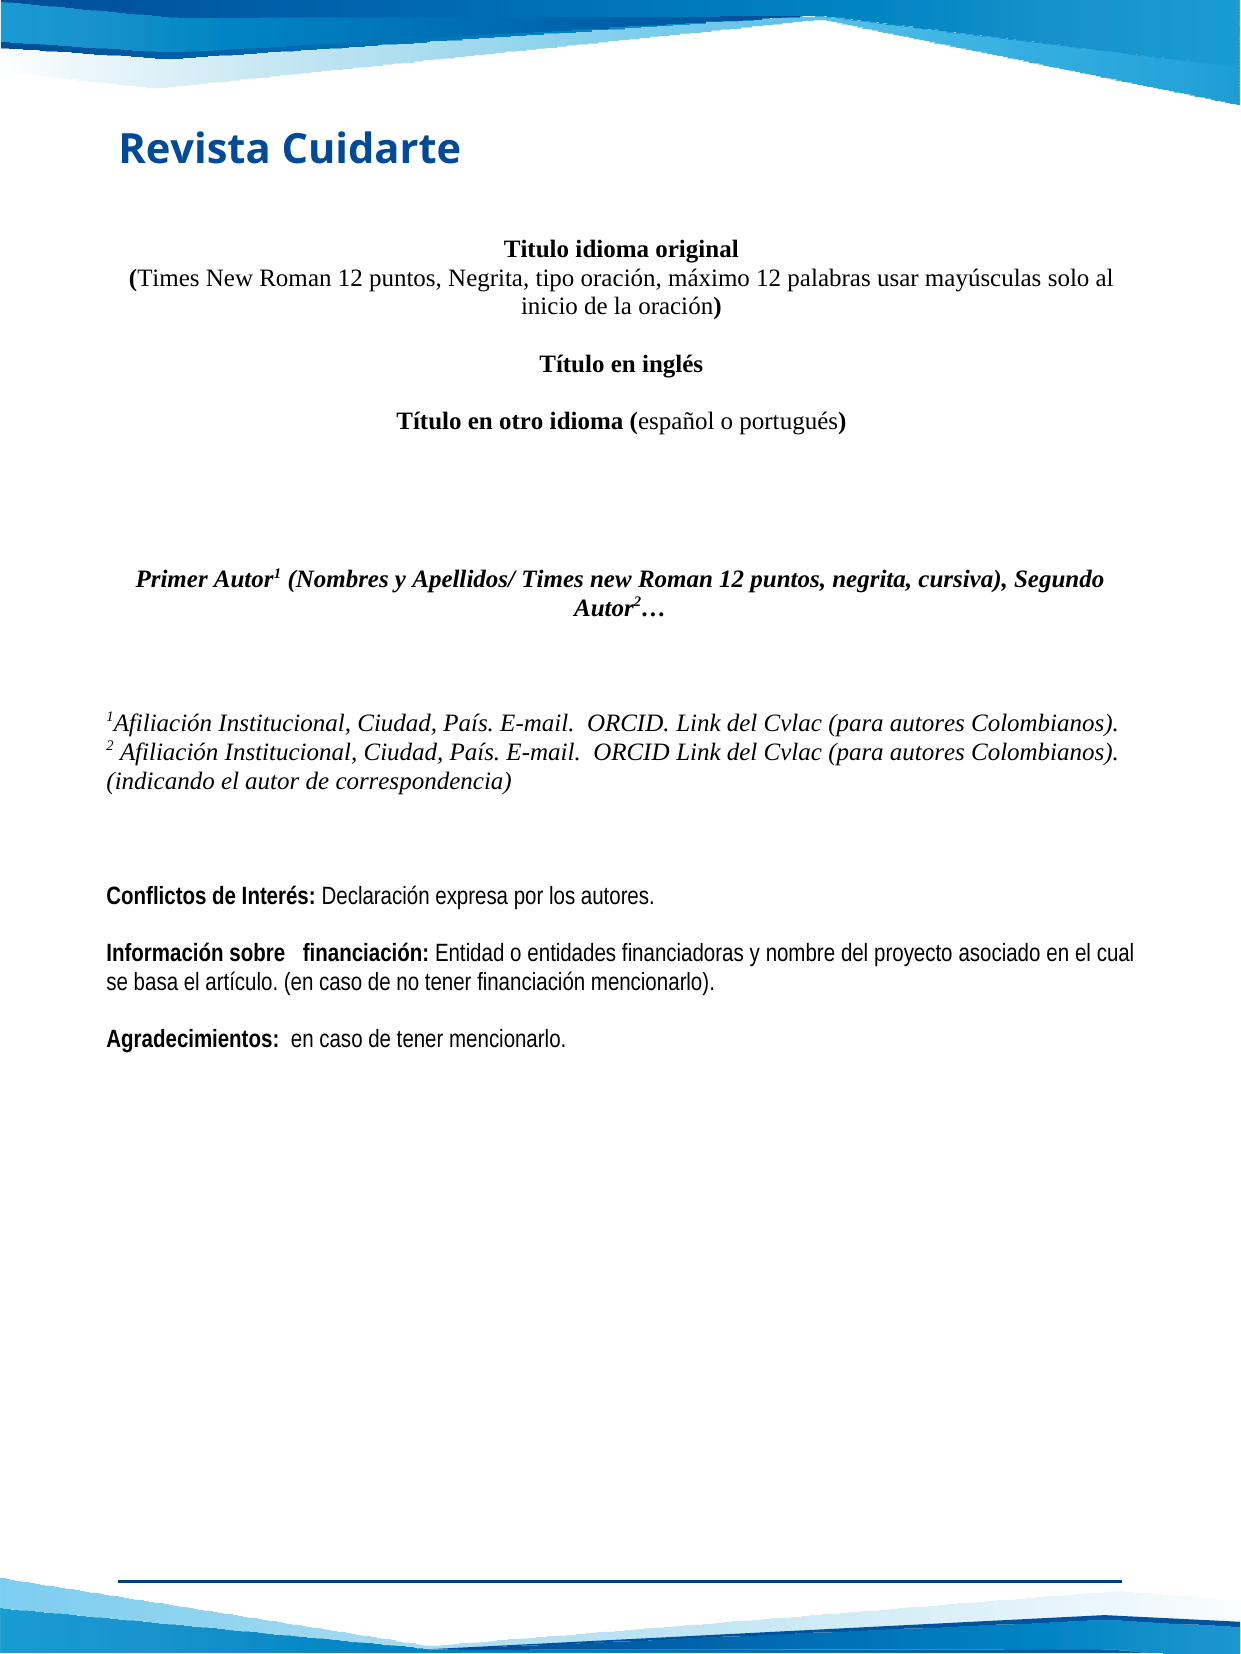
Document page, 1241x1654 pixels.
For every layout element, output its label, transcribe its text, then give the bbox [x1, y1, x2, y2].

text Conflictos de Interés: Declaración expresa por los autores. [106, 881, 1136, 909]
picture [0, 1578, 1241, 1654]
text Título en inglés [106, 349, 1136, 378]
text (indicando el autor de correspondencia) [106, 766, 1136, 794]
text (Times New Roman 12 puntos, Negrita, tipo oración, máximo 12 palabras usar mayúsculas solo al inicio de la oración) [106, 263, 1136, 320]
text Primer Autor1 (Nombres y Apellidos/ Times new Roman 12 puntos, negrita, cursiva), Segundo Autor2… [106, 564, 1136, 622]
text Agradecimientos: en caso de tener mencionarlo. [106, 1024, 1136, 1053]
text Titulo idioma original [106, 234, 1136, 263]
text 1Afiliación Institucional, Ciudad, País. E-mail. ORCID. Link del Cvlac (para autores Colombianos). [106, 708, 1136, 737]
text Información sobre financiación: Entidad o entidades financiadoras y nombre del proyecto asociado en el cual se basa el artículo. (en caso de no tener financiación mencionarlo). [106, 938, 1136, 995]
text 2 Afiliación Institucional, Ciudad, País. E-mail. ORCID Link del Cvlac (para autores Colombianos). [106, 737, 1136, 766]
text Título en otro idioma (español o portugués) [106, 406, 1136, 435]
picture [0, 0, 1240, 105]
text Revista Cuidarte [118, 119, 1136, 176]
